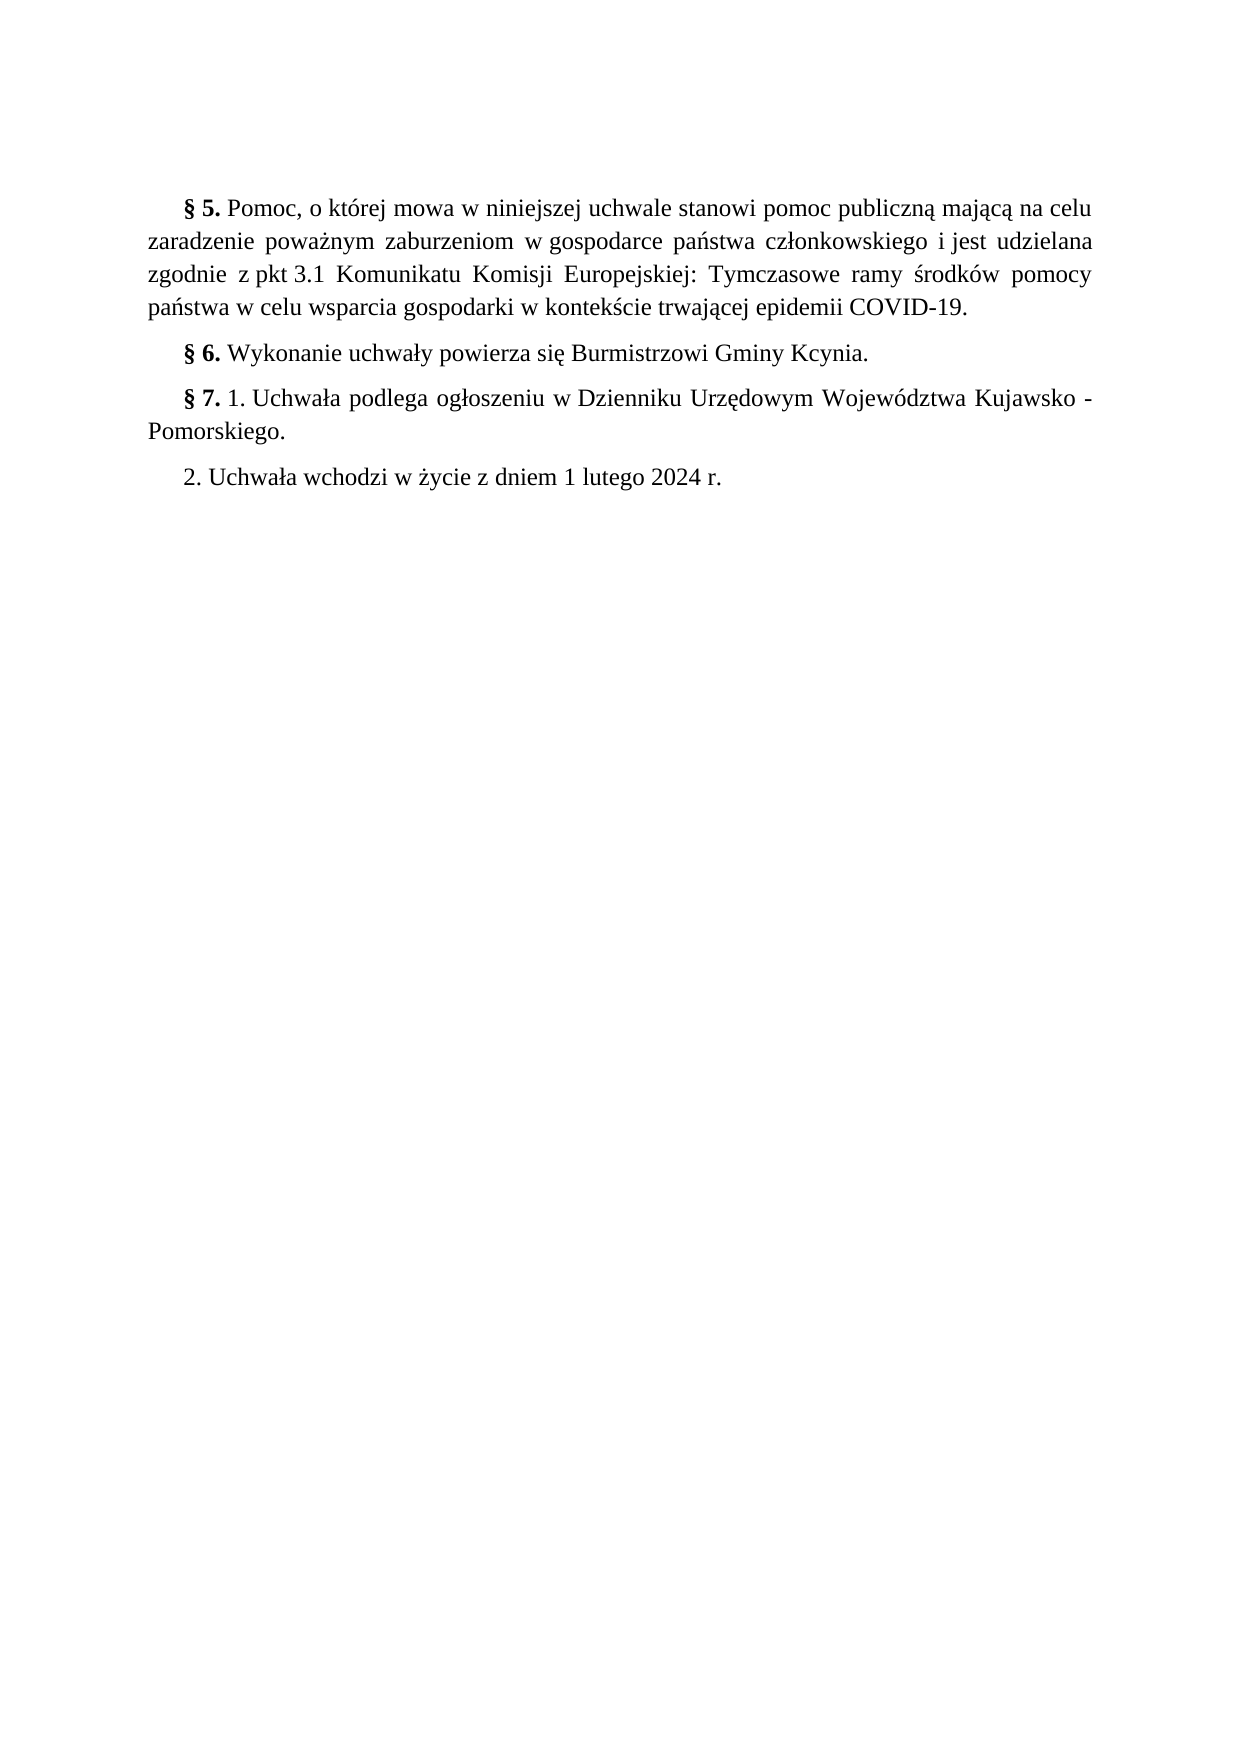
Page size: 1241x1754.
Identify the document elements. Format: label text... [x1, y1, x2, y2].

text 2. Uchwała wchodzi w życie z dniem 1 lutego 2024 r. [148, 462, 1093, 491]
text § 7. 1. Uchwała podlega ogłoszeniu w Dzienniku Urzędowym Województwa Kujawsko - Pomorskiego. [148, 383, 1093, 445]
text § 5. Pomoc, o której mowa w niniejszej uchwale stanowi pomoc publiczną mającą na celu zaradzenie poważnym zaburzeniom w gospodarce państwa członkowskiego i jest udzielana zgodnie z pkt 3.1 Komunikatu Komisji Europejskiej: Tymczasowe ramy środków pomocy państwa w celu wsparcia gospodarki w kontekście trwającej epidemii COVID-19. [148, 193, 1093, 321]
text § 6. Wykonanie uchwały powierza się Burmistrzowi Gminy Kcynia. [148, 338, 1093, 366]
